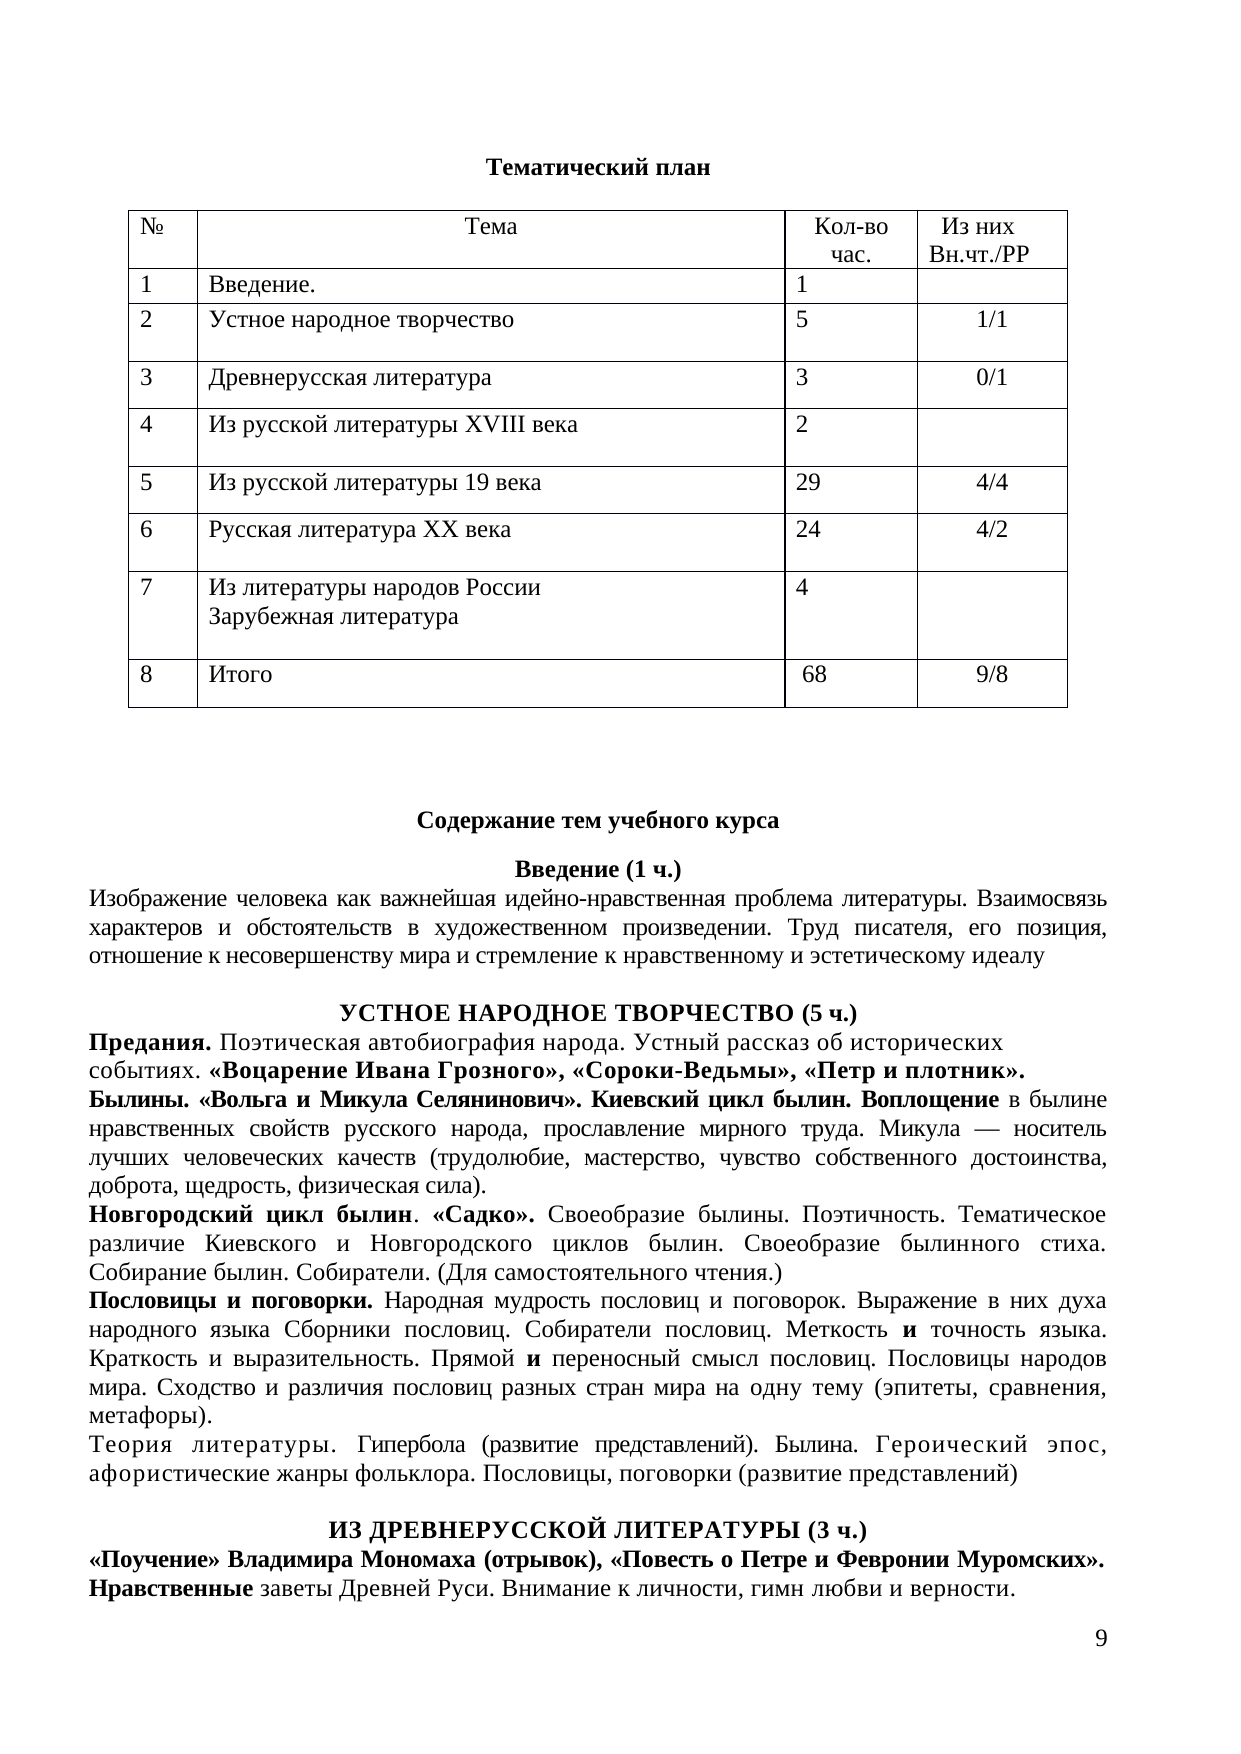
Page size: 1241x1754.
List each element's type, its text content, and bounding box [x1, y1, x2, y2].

table_cell Русская литература XX века [198, 514, 784, 571]
text Теория литературы. Гипербола (развитие представлений). Былина. Героический эпос, афористические жанры фольклора. Пословицы, поговорки (развитие представлений) [88, 1429, 1107, 1487]
text Содержание тем учебного курса [88, 806, 1107, 834]
table_cell Из литературы народов России Зарубежная литература [198, 572, 784, 658]
table_cell Введение. [198, 269, 784, 303]
table_cell 3 [786, 362, 917, 408]
table_header Кол-во час. [786, 211, 917, 268]
text Новгородский цикл былин. «Садко». Своеобразие былины. Поэтичность. Тематическое различие Киевского и Новгородского циклов былин. Своеобразие былинного стиха. Собирание былин. Собиратели. (Для самостоятельного чтения.) [88, 1199, 1106, 1286]
table_cell 9/8 [918, 660, 1067, 707]
table_cell 1/1 [918, 304, 1067, 361]
table_cell 4/4 [918, 467, 1067, 513]
table_cell 5 [786, 304, 917, 361]
table_cell 2 [786, 409, 917, 466]
table_cell [918, 572, 1067, 658]
table_cell Итого [198, 660, 784, 707]
table_cell [918, 409, 1067, 466]
table_cell 68 [786, 660, 917, 707]
text Изображение человека как важнейшая идейно-нравственная проблема литературы. Взаимосвязь характеров и обстоятельств в художественном произведении. Труд писателя, его позиция, отношение к несовершенству мира и стремление к нравственному и эстетическому идеалу [88, 883, 1107, 969]
table_cell 29 [786, 467, 917, 513]
table_cell 6 [129, 514, 197, 571]
text Тематический план [88, 152, 1107, 181]
table_cell 4/2 [918, 514, 1067, 571]
table_cell 8 [129, 660, 197, 707]
text Предания. Поэтическая автобиография народа. Устный рассказ об исторических событиях. «Воцарение Ивана Грозного», «Сороки-Ведьмы», «Петр и плотник». [88, 1027, 1107, 1084]
text Пословицы и поговорки. Народная мудрость пословиц и поговорок. Выражение в них духа народного языка Сборники пословиц. Собиратели пословиц. Меткость и точность языка. Краткость и выразительность. Прямой и переносный смысл пословиц. Пословицы народов мира. Сходство и различия пословиц разных стран мира на одну тему (эпитеты, сравнения, метафоры). [88, 1286, 1107, 1429]
text Былины. «Вольга и Микула Селянинович». Киевский цикл былин. Воплощение в былине нравственных свойств русского народа, прославление мирного труда. Микула — носитель лучших человеческих качеств (трудолюбие, мастерство, чувство собственного достоинства, доброта, щедрость, физическая сила). [88, 1084, 1107, 1199]
table_cell 1 [786, 269, 917, 303]
table_header № [129, 211, 197, 268]
table_cell Древнерусская литература [198, 362, 784, 408]
table_cell 5 [129, 467, 197, 513]
table_cell Из русской литературы 19 века [198, 467, 784, 513]
table_cell 0/1 [918, 362, 1067, 408]
table_cell 3 [129, 362, 197, 408]
table_cell Из русской литературы XVIII века [198, 409, 784, 466]
text ИЗ ДРЕВНЕРУССКОЙ ЛИТЕРАТУРЫ (3 ч.) [88, 1516, 1107, 1544]
table_cell 2 [129, 304, 197, 361]
table_cell 7 [129, 572, 197, 658]
table_header Тема [198, 211, 784, 268]
table_cell [918, 269, 1067, 303]
text «Поучение» Владимира Мономаха (отрывок), «Повесть о Петре и Февронии Муромских». Нравственные заветы Древней Руси. Внимание к личности, гимн любви и верности. [88, 1544, 1104, 1602]
table_cell 1 [129, 269, 197, 303]
table_cell 24 [786, 514, 917, 571]
text Введение (1 ч.) [88, 854, 1107, 883]
table_cell Устное народное творчество [198, 304, 784, 361]
table_cell 4 [129, 409, 197, 466]
text УСТНОЕ НАРОДНОЕ ТВОРЧЕСТВО (5 ч.) [88, 998, 1107, 1027]
table_cell 4 [786, 572, 917, 658]
table_header Из них Вн.чт./РР [918, 211, 1067, 268]
